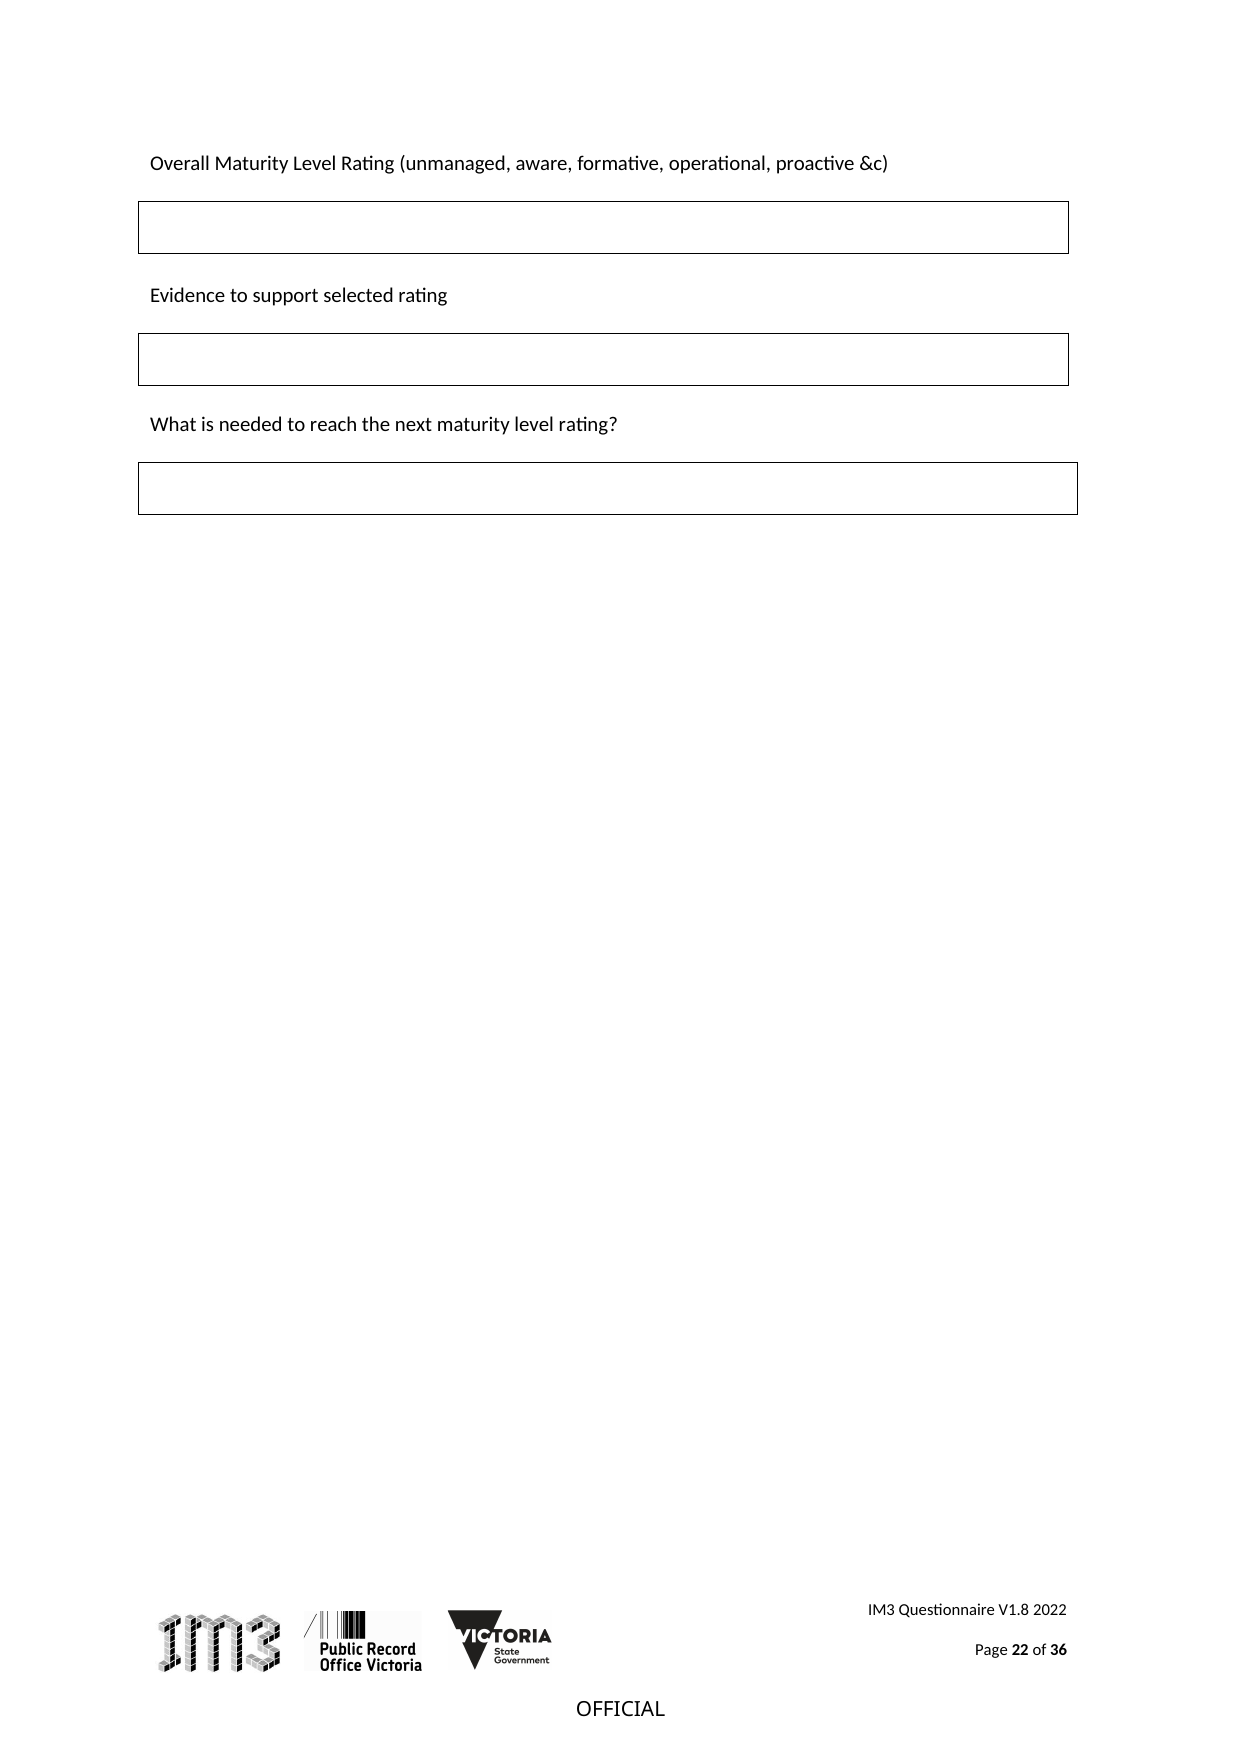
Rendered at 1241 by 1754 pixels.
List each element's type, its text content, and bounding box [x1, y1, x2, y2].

picture [155, 1613, 282, 1673]
text Overall Maturity Level Rating (unmanaged, aware, formative, operational, proactive &c) [150, 150, 1090, 175]
picture [303, 1611, 422, 1671]
text What is needed to reach the next maturity level rating? [150, 411, 1090, 436]
table_header [139, 463, 1077, 514]
table_header [139, 334, 1068, 384]
table_header [139, 202, 1068, 253]
text Evidence to support selected rating [150, 282, 1090, 307]
picture [447, 1610, 552, 1670]
